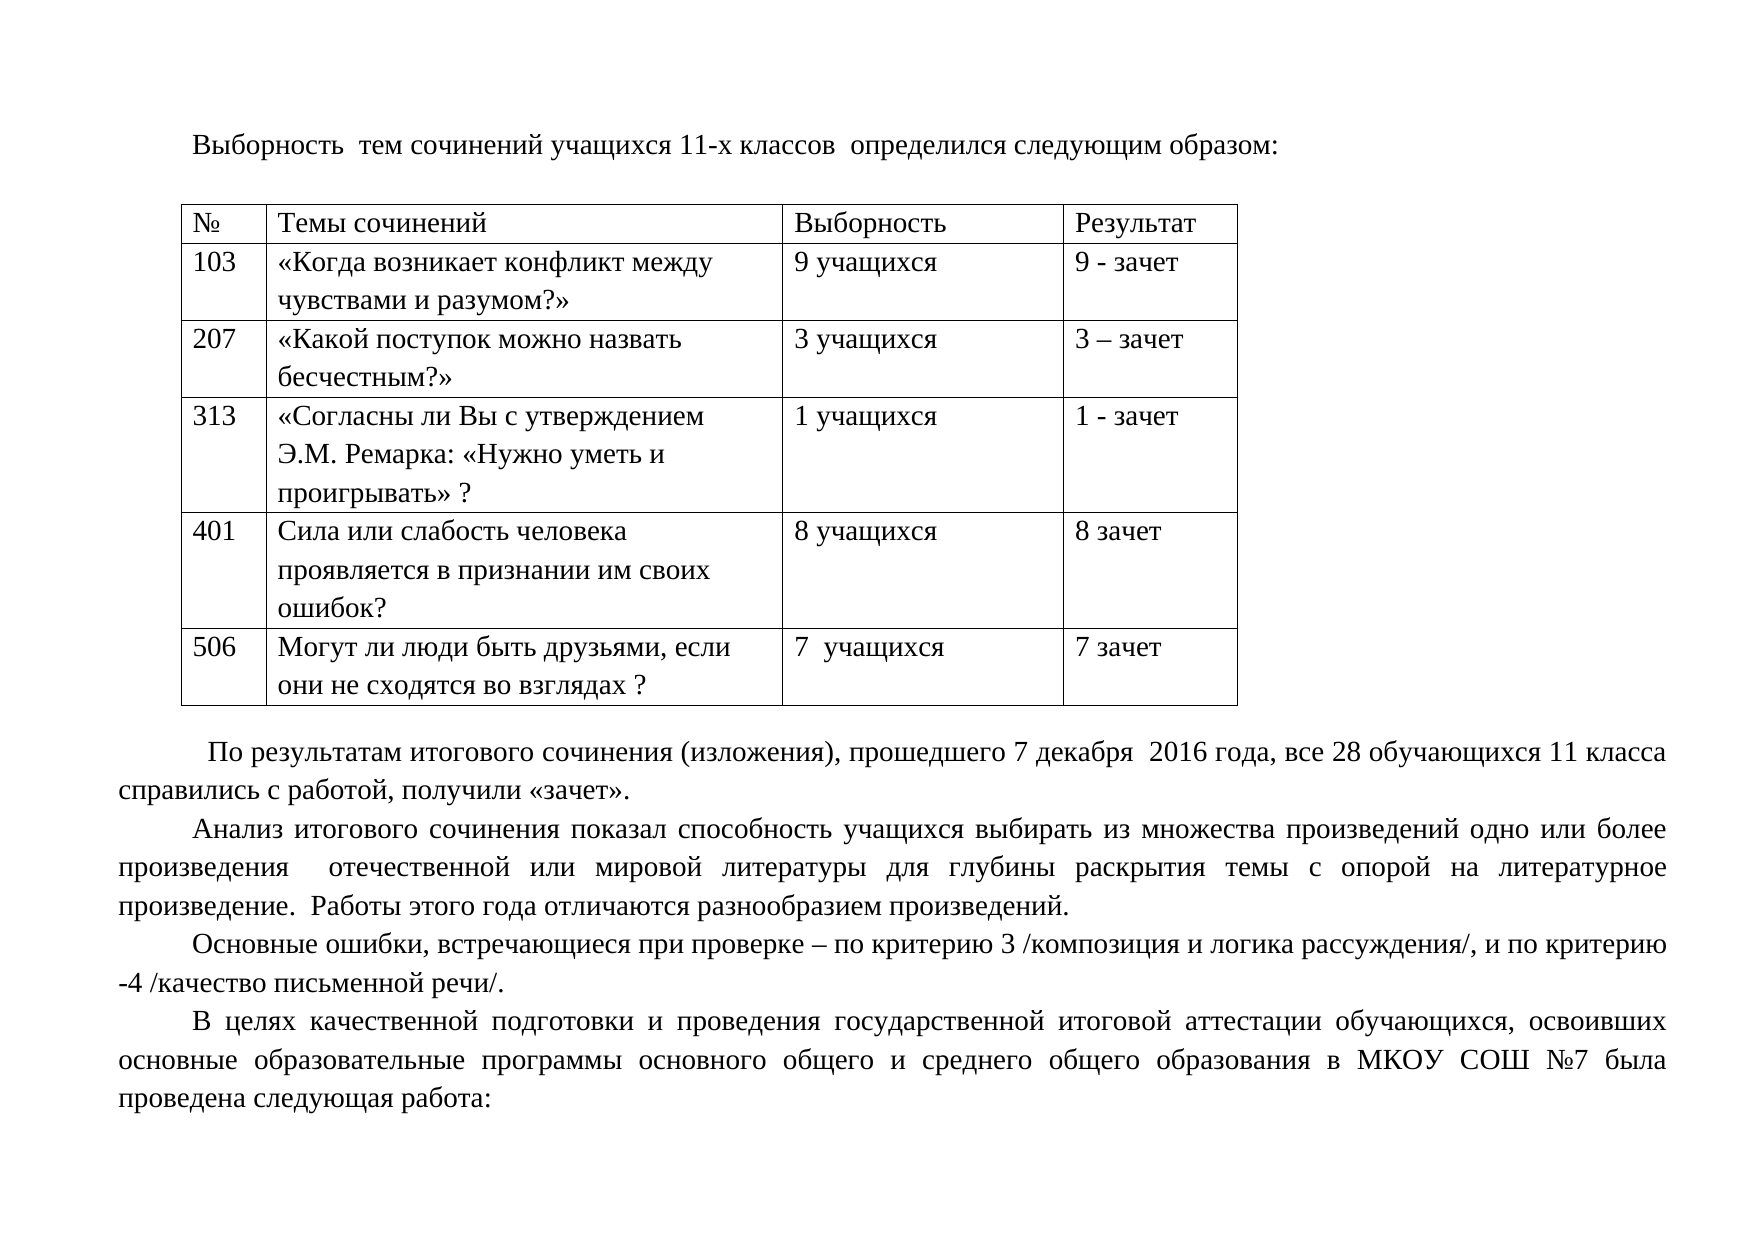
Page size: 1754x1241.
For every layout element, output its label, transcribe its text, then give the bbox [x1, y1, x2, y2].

text Анализ итогового сочинения показал способность учащихся выбирать из множества произведений одно или более произведения отечественной или мировой литературы для глубины раскрытия темы с опорой на литературное произведение. Работы этого года отличаются разнообразием произведений. [118, 811, 1668, 921]
table_cell 7 учащихся [783, 629, 1063, 705]
table_cell 7 зачет [1064, 629, 1237, 705]
text Основные ошибки, встречающиеся при проверке – по критерию 3 /композиция и логика рассуждения/, и по критерию -4 /качество письменной речи/. [118, 926, 1668, 998]
table_cell 1 - зачет [1064, 398, 1237, 512]
text Выборность тем сочинений учащихся 11-х классов определился следующим образом: [118, 127, 1668, 161]
table_cell 313 [182, 398, 266, 512]
table_cell 3 учащихся [783, 321, 1063, 397]
table_cell 506 [182, 629, 266, 705]
table_header Темы сочинений [267, 205, 782, 243]
table_cell «Какой поступок можно назвать бесчестным?» [267, 321, 782, 397]
text По результатам итогового сочинения (изложения), прошедшего 7 декабря 2016 года, все 28 обучающихся 11 класса справились с работой, получили «зачет». [118, 734, 1668, 806]
table_cell 9 учащихся [783, 244, 1063, 320]
table_header Выборность [783, 205, 1063, 243]
table_cell 3 – зачет [1064, 321, 1237, 397]
table_cell 8 учащихся [783, 513, 1063, 628]
text В целях качественной подготовки и проведения государственной итоговой аттестации обучающихся, освоивших основные образовательные программы основного общего и среднего общего образования в МКОУ СОШ №7 была проведена следующая работа: [118, 1003, 1668, 1114]
table_cell «Согласны ли Вы с утверждением Э.М. Ремарка: «Нужно уметь и проигрывать» ? [267, 398, 782, 512]
table_header № [182, 205, 266, 243]
table_cell 9 - зачет [1064, 244, 1237, 320]
table_cell «Когда возникает конфликт между чувствами и разумом?» [267, 244, 782, 320]
table_cell Сила или слабость человека проявляется в признании им своих ошибок? [267, 513, 782, 628]
table_header Результат [1064, 205, 1237, 243]
table_cell Могут ли люди быть друзьями, если они не сходятся во взглядах ? [267, 629, 782, 705]
table_cell 8 зачет [1064, 513, 1237, 628]
table_cell 207 [182, 321, 266, 397]
table_cell 1 учащихся [783, 398, 1063, 512]
table_cell 401 [182, 513, 266, 628]
table_cell 103 [182, 244, 266, 320]
